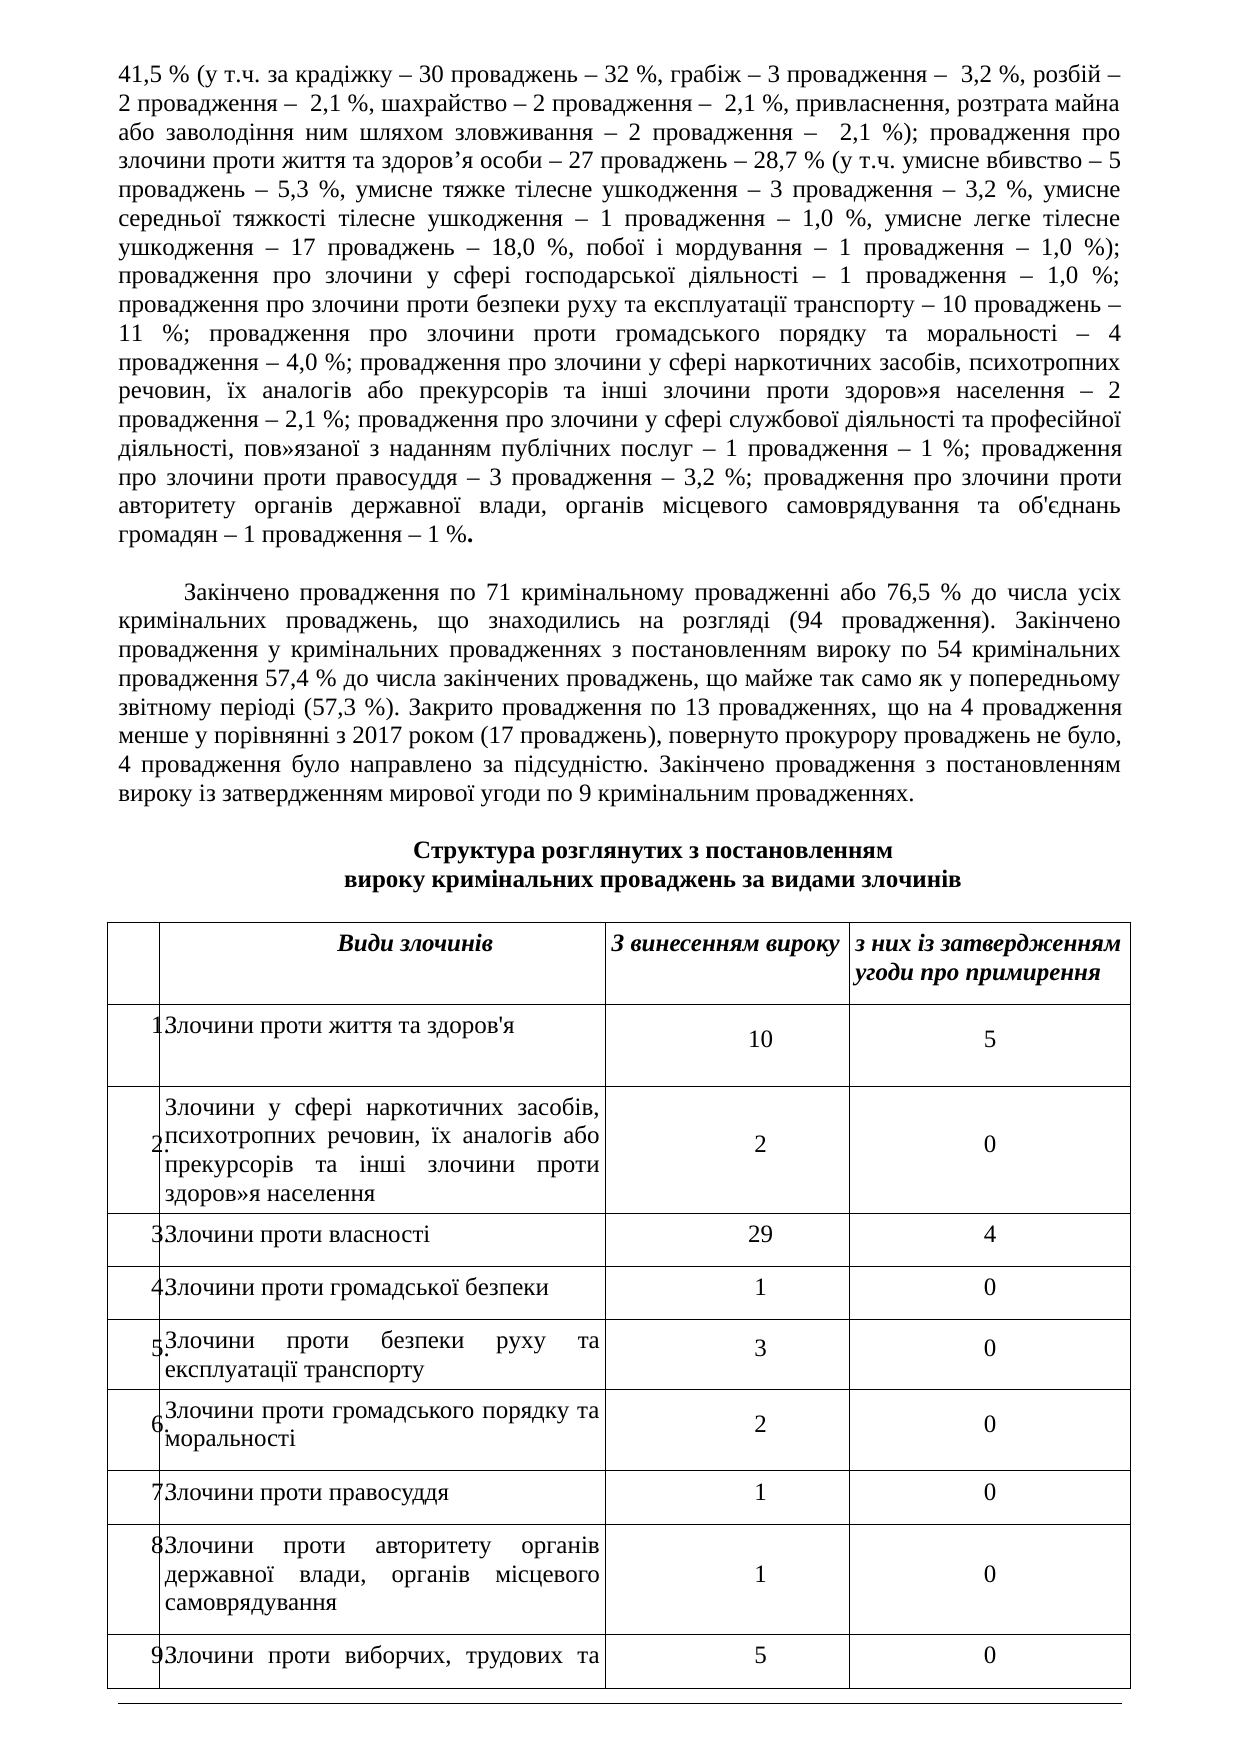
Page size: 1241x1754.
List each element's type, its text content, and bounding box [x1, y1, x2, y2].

table_cell 6 [108, 1390, 159, 1470]
table_cell 4 [850, 1214, 1130, 1266]
text вироку кримінальних проваджень за видами злочинів [118, 864, 1122, 893]
table_cell [108, 1635, 159, 1688]
table_cell 0 [850, 1525, 1130, 1634]
table_cell 1 [606, 1267, 849, 1319]
table_cell Злочини проти авторитету органів державної влади, органів місцевого самоврядування [160, 1525, 605, 1634]
table_cell Злочини проти правосуддя [160, 1471, 605, 1524]
table_cell 0 [850, 1390, 1130, 1470]
table_cell 3 [606, 1320, 849, 1388]
table_cell 2 [108, 1214, 159, 1266]
table_cell Злочини проти безпеки руху та експлуатації транспорту [160, 1320, 605, 1388]
table_cell Злочини проти громадської безпеки [160, 1267, 605, 1319]
table_cell 4 [108, 1267, 159, 1319]
table_cell Злочини проти громадського порядку та моральності [160, 1390, 605, 1470]
table_cell 2 [108, 1087, 159, 1212]
table_cell [108, 1525, 159, 1634]
table_cell [108, 1320, 159, 1388]
table_cell 0 [850, 1471, 1130, 1524]
table_cell 1 [606, 1471, 849, 1524]
table_cell 1 [606, 1525, 849, 1634]
table_cell 11 [108, 1005, 159, 1086]
table_cell Злочини проти власності [160, 1214, 605, 1266]
table_cell 8 [108, 1471, 159, 1524]
table_header з них із затвердженням угоди про примирення [850, 923, 1130, 1003]
text Структура розглянутих з постановленням [118, 835, 1122, 864]
table_cell Злочини проти життя та здоров'я [160, 1005, 605, 1086]
table_cell 0 [850, 1635, 1130, 1688]
table_cell 10 [606, 1005, 849, 1086]
table_header [108, 923, 159, 1003]
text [118, 59, 1122, 548]
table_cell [160, 1635, 605, 1688]
table_cell 0 [850, 1087, 1130, 1212]
table_cell 0 [850, 1320, 1130, 1388]
text Закінчено провадження по 71 кримінальному провадженні або 76,5 % до числа усіх кримінальних проваджень, що знаходились на розгляді (94 провадження). Закінчено провадження у кримінальних провадженнях з постановленням вироку по 54 кримінальних провадження 57,4 % до числа закінчених проваджень, що майже так само як у попередньому звітному періоді (57,3 %). Закрито провадження по 13 провадженнях, що на 4 провадження менше у порівнянні з 2017 роком (17 проваджень), повернуто прокурору проваджень не було, 4 провадження було направлено за підсудністю. Закінчено провадження з постановленням вироку із затвердженням мирової угоди по 9 кримінальним провадженнях. [118, 577, 1122, 807]
table_header Види злочинів [160, 923, 605, 1003]
table_cell 2 [606, 1390, 849, 1470]
table_cell 2 [606, 1087, 849, 1212]
table_cell 5 [850, 1005, 1130, 1086]
table_cell 29 [606, 1214, 849, 1266]
table_header З винесенням вироку [606, 923, 849, 1003]
table_cell Злочини у сфері наркотичних засобів, психотропних речовин, їх аналогів або прекурсорів та інші злочини проти здоров»я населення [160, 1087, 605, 1212]
table_cell 0 [850, 1267, 1130, 1319]
table_cell 5 [606, 1635, 849, 1688]
